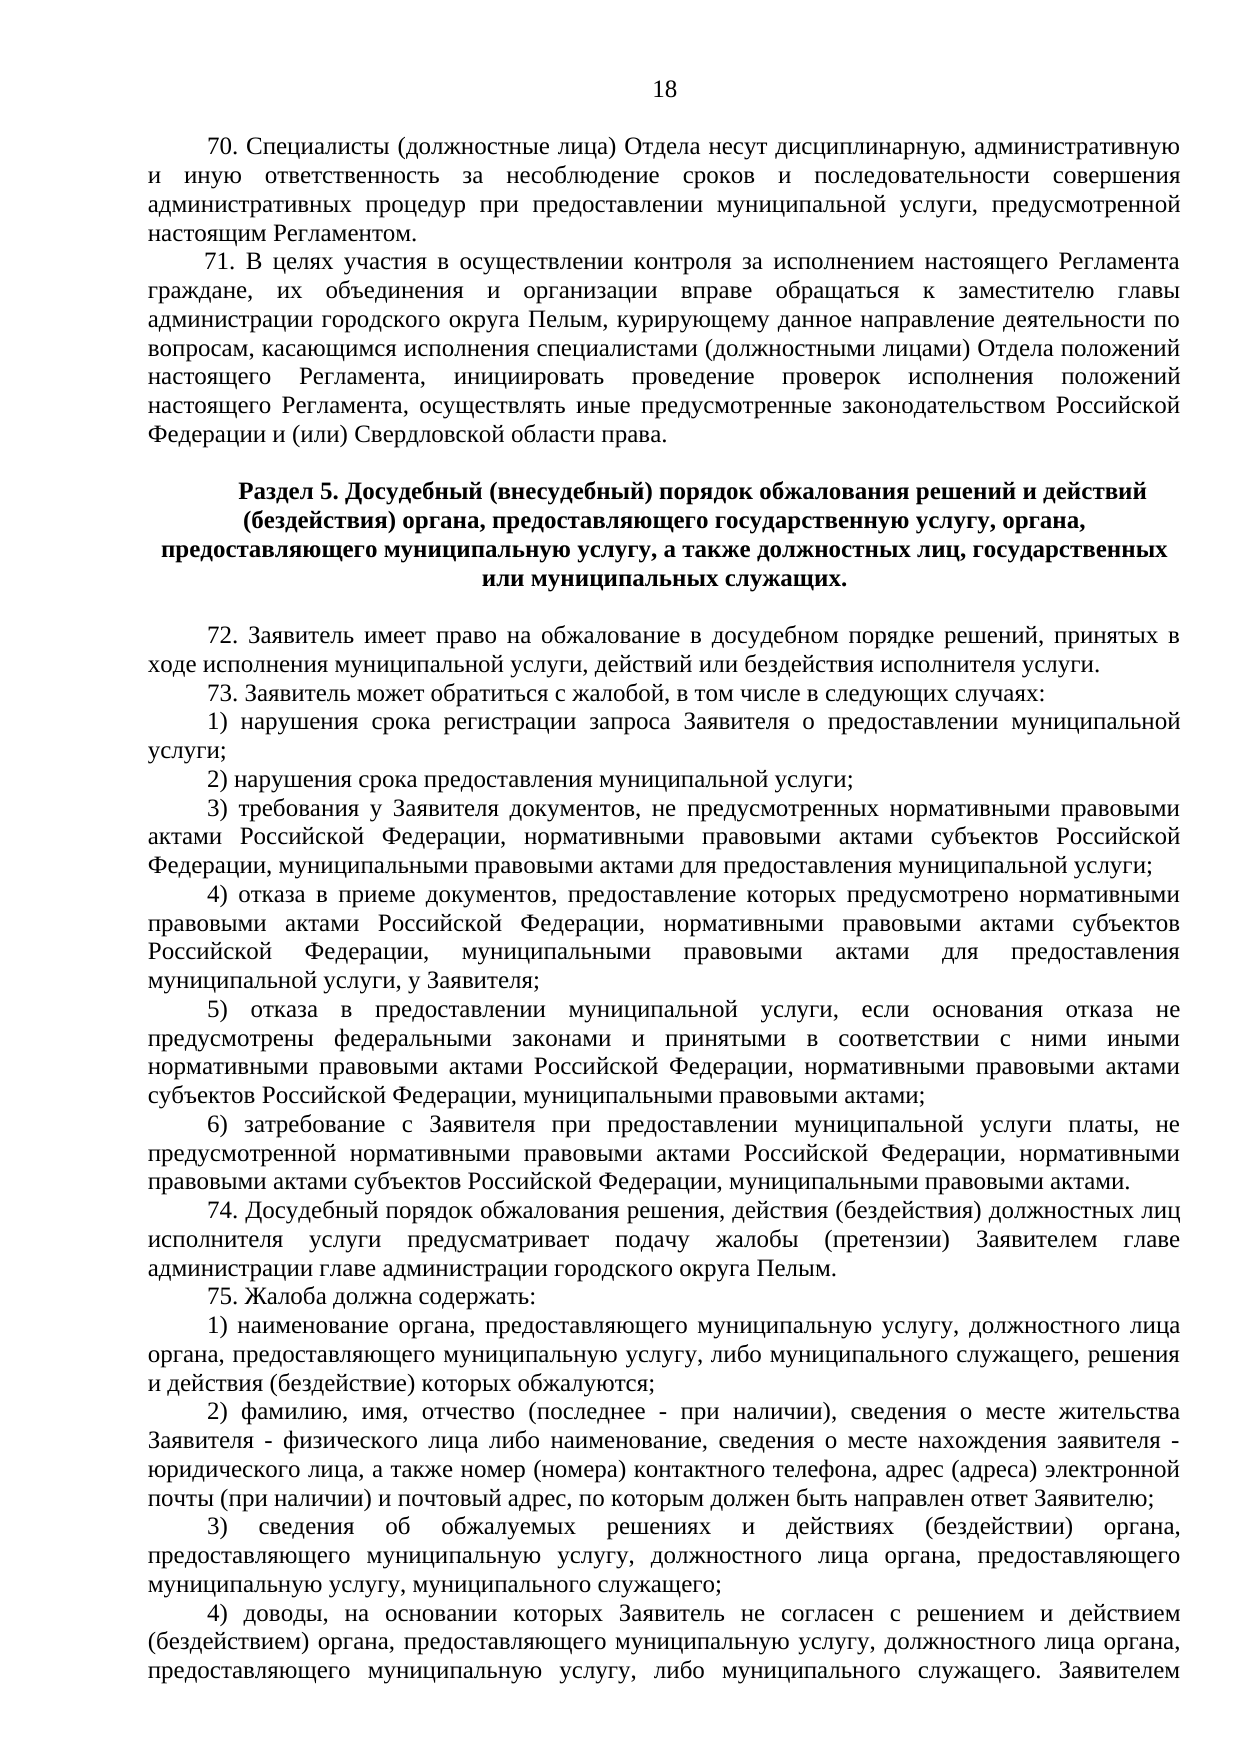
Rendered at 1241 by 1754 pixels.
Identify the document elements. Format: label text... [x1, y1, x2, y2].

text 2) фамилию, имя, отчество (последнее - при наличии), сведения о месте жительства Заявителя - физического лица либо наименование, сведения о месте нахождения заявителя - юридического лица, а также номер (номера) контактного телефона, адрес (адреса) электронной почты (при наличии) и почтовый адрес, по которым должен быть направлен ответ Заявителю; [148, 1396, 1181, 1511]
text 4) отказа в приеме документов, предоставление которых предусмотрено нормативными правовыми актами Российской Федерации, нормативными правовыми актами субъектов Российской Федерации, муниципальными правовыми актами для предоставления муниципальной услуги, у Заявителя; [148, 879, 1181, 994]
text 75. Жалоба должна содержать: [148, 1281, 1181, 1310]
text 2) нарушения срока предоставления муниципальной услуги; [148, 764, 1181, 793]
text 74. Досудебный порядок обжалования решения, действия (бездействия) должностных лиц исполнителя услуги предусматривает подачу жалобы (претензии) Заявителем главе администрации главе администрации городского округа Пелым. [148, 1195, 1181, 1281]
text 71. В целях участия в осуществлении контроля за исполнением настоящего Регламента граждане, их объединения и организации вправе обращаться к заместителю главы администрации городского округа Пелым, курирующему данное направление деятельности по вопросам, касающимся исполнения специалистами (должностными лицами) Отдела положений настоящего Регламента, инициировать проведение проверок исполнения положений настоящего Регламента, осуществлять иные предусмотренные законодательством Российской Федерации и (или) Свердловской области права. [148, 246, 1181, 448]
text Раздел 5. Досудебный (внесудебный) порядок обжалования решений и действий (бездействия) органа, предоставляющего государственную услугу, органа, предоставляющего муниципальную услугу, а также должностных лиц, государственных или муниципальных служащих. [148, 476, 1181, 591]
text 72. Заявитель имеет право на обжалование в досудебном порядке решений, принятых в ходе исполнения муниципальной услуги, действий или бездействия исполнителя услуги. [148, 620, 1181, 678]
text 1) нарушения срока регистрации запроса Заявителя о предоставлении муниципальной услуги; [148, 706, 1181, 764]
text 3) требования у Заявителя документов, не предусмотренных нормативными правовыми актами Российской Федерации, нормативными правовыми актами субъектов Российской Федерации, муниципальными правовыми актами для предоставления муниципальной услуги; [148, 793, 1181, 879]
text 3) сведения об обжалуемых решениях и действиях (бездействии) органа, предоставляющего муниципальную услугу, должностного лица органа, предоставляющего муниципальную услугу, муниципального служащего; [148, 1511, 1181, 1598]
text 70. Специалисты (должностные лица) Отдела несут дисциплинарную, административную и иную ответственность за несоблюдение сроков и последовательности совершения административных процедур при предоставлении муниципальной услуги, предусмотренной настоящим Регламентом. [148, 131, 1181, 246]
text 6) затребование с Заявителя при предоставлении муниципальной услуги платы, не предусмотренной нормативными правовыми актами Российской Федерации, нормативными правовыми актами субъектов Российской Федерации, муниципальными правовыми актами. [148, 1109, 1181, 1195]
text 1) наименование органа, предоставляющего муниципальную услугу, должностного лица органа, предоставляющего муниципальную услугу, либо муниципального служащего, решения и действия (бездействие) которых обжалуются; [148, 1310, 1181, 1396]
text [148, 1598, 1181, 1684]
text 73. Заявитель может обратиться с жалобой, в том числе в следующих случаях: [148, 678, 1181, 706]
text 5) отказа в предоставлении муниципальной услуги, если основания отказа не предусмотрены федеральными законами и принятыми в соответствии с ними иными нормативными правовыми актами Российской Федерации, нормативными правовыми актами субъектов Российской Федерации, муниципальными правовыми актами; [148, 994, 1181, 1109]
